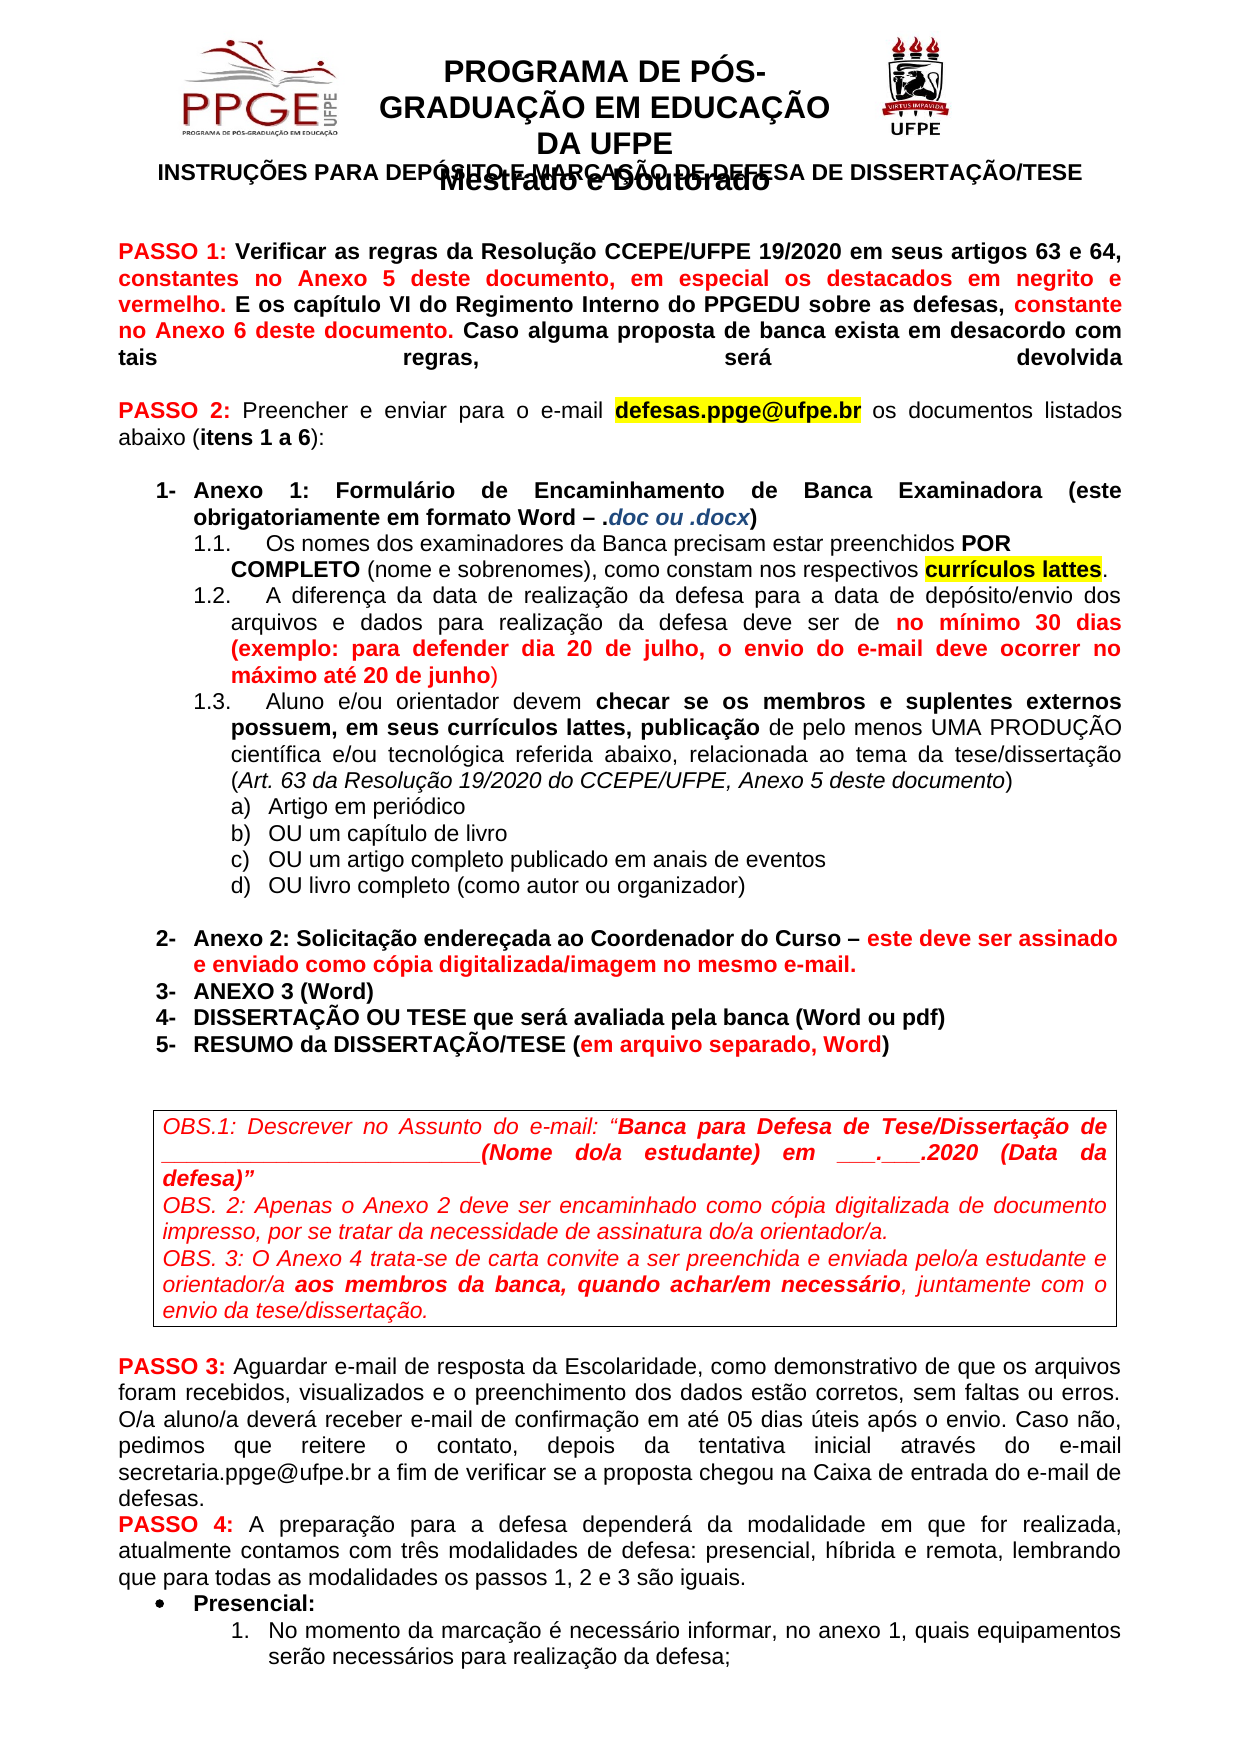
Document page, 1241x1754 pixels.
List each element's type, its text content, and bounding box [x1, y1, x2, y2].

text OBS. 2: Apenas o Anexo 2 deve ser encaminhado como cópia digitalizada de documento impresso, por se tratar da necessidade de assinatura do/a orientador/a. [154, 1189, 1116, 1241]
list ANEXO 3 (Word) [156, 978, 1122, 1004]
text INSTRUÇÕES PARA DEPÓSITO E MARCAÇÃO DE DEFESA DE DISSERTAÇÃO/TESE [118, 159, 1122, 186]
list Anexo 1: Formulário de Encaminhamento de Banca Examinadora (este obrigatoriamente em formato Word – .doc ou .docx) [156, 477, 1122, 530]
text PASSO 3: Aguardar e-mail de resposta da Escolaridade, como demonstrativo de que os arquivos foram recebidos, visualizados e o preenchimento dos dados estão corretos, sem faltas ou erros. O/a aluno/a deverá receber e-mail de confirmação em até 05 dias úteis após o envio. Caso não, pedimos que reitere o contato, depois da tentativa inicial através do e-mail secretaria.ppge@ufpe.br a fim de verificar se a proposta chegou na Caixa de entrada do e-mail de defesas. [118, 1353, 1122, 1511]
list OU livro completo (como autor ou organizador) [231, 872, 1122, 899]
list Presencial: [156, 1590, 1122, 1617]
picture [853, 13, 983, 159]
list No momento da marcação é necessário informar, no anexo 1, quais equipamentos serão necessários para realização da defesa; [231, 1617, 1122, 1669]
text PASSO 1: Verificar as regras da Resolução CCEPE/UFPE 19/2020 em seus artigos 63 e 64, constantes no Anexo 5 deste documento, em especial os destacados em negrito e vermelho. E os capítulo VI do Regimento Interno do PPGEDU sobre as defesas, constante no Anexo 6 deste documento. Caso alguma proposta de banca exista em desacordo com tais regras, será devolvida PASSO 2: Preencher e enviar para o e-mail defesas.ppge@ufpe.br os documentos listados abaixo (itens 1 a 6): [118, 238, 1122, 451]
list Artigo em periódico [231, 793, 1122, 820]
list Os nomes dos examinadores da Banca precisam estar preenchidos POR COMPLETO (nome e sobrenomes), como constam nos respectivos currículos lattes. [193, 530, 1122, 582]
text OBS. 3: O Anexo 4 trata-se de carta convite a ser preenchida e enviada pelo/a estudante e orientador/a aos membros da banca, quando achar/em necessário, juntamente com o envio da tese/dissertação. [154, 1241, 1116, 1326]
text OBS.1: Descrever no Assunto do e-mail: “Banca para Defesa de Tese/Dissertação de _________________________(Nome do/a estudante) em ___.___.2020 (Data da defesa)” [154, 1111, 1116, 1189]
picture [168, 29, 353, 146]
list OU um artigo completo publicado em anais de eventos [231, 846, 1122, 872]
text PASSO 4: A preparação para a defesa dependerá da modalidade em que for realizada, atualmente contamos com três modalidades de defesa: presencial, híbrida e remota, lembrando que para todas as modalidades os passos 1, 2 e 3 são iguais. [118, 1511, 1122, 1590]
list Anexo 2: Solicitação endereçada ao Coordenador do Curso – este deve ser assinado e enviado como cópia digitalizada/imagem no mesmo e-mail. [156, 925, 1122, 978]
list RESUMO da DISSERTAÇÃO/TESE (em arquivo separado, Word) [156, 1031, 1122, 1057]
list Aluno e/ou orientador devem checar se os membros e suplentes externos possuem, em seus currículos lattes, publicação de pelo menos UMA PRODUÇÃO científica e/ou tecnológica referida abaixo, relacionada ao tema da tese/dissertação (Art. 63 da Resolução 19/2020 do CCEPE/UFPE, Anexo 5 deste documento) [193, 688, 1122, 793]
list DISSERTAÇÃO OU TESE que será avaliada pela banca (Word ou pdf) [156, 1004, 1122, 1031]
list OU um capítulo de livro [231, 820, 1122, 846]
list A diferença da data de realização da defesa para a data de depósito/envio dos arquivos e dados para realização da defesa deve ser de no mínimo 30 dias (exemplo: para defender dia 20 de julho, o envio do e-mail deve ocorrer no máximo até 20 de junho) [193, 582, 1122, 688]
